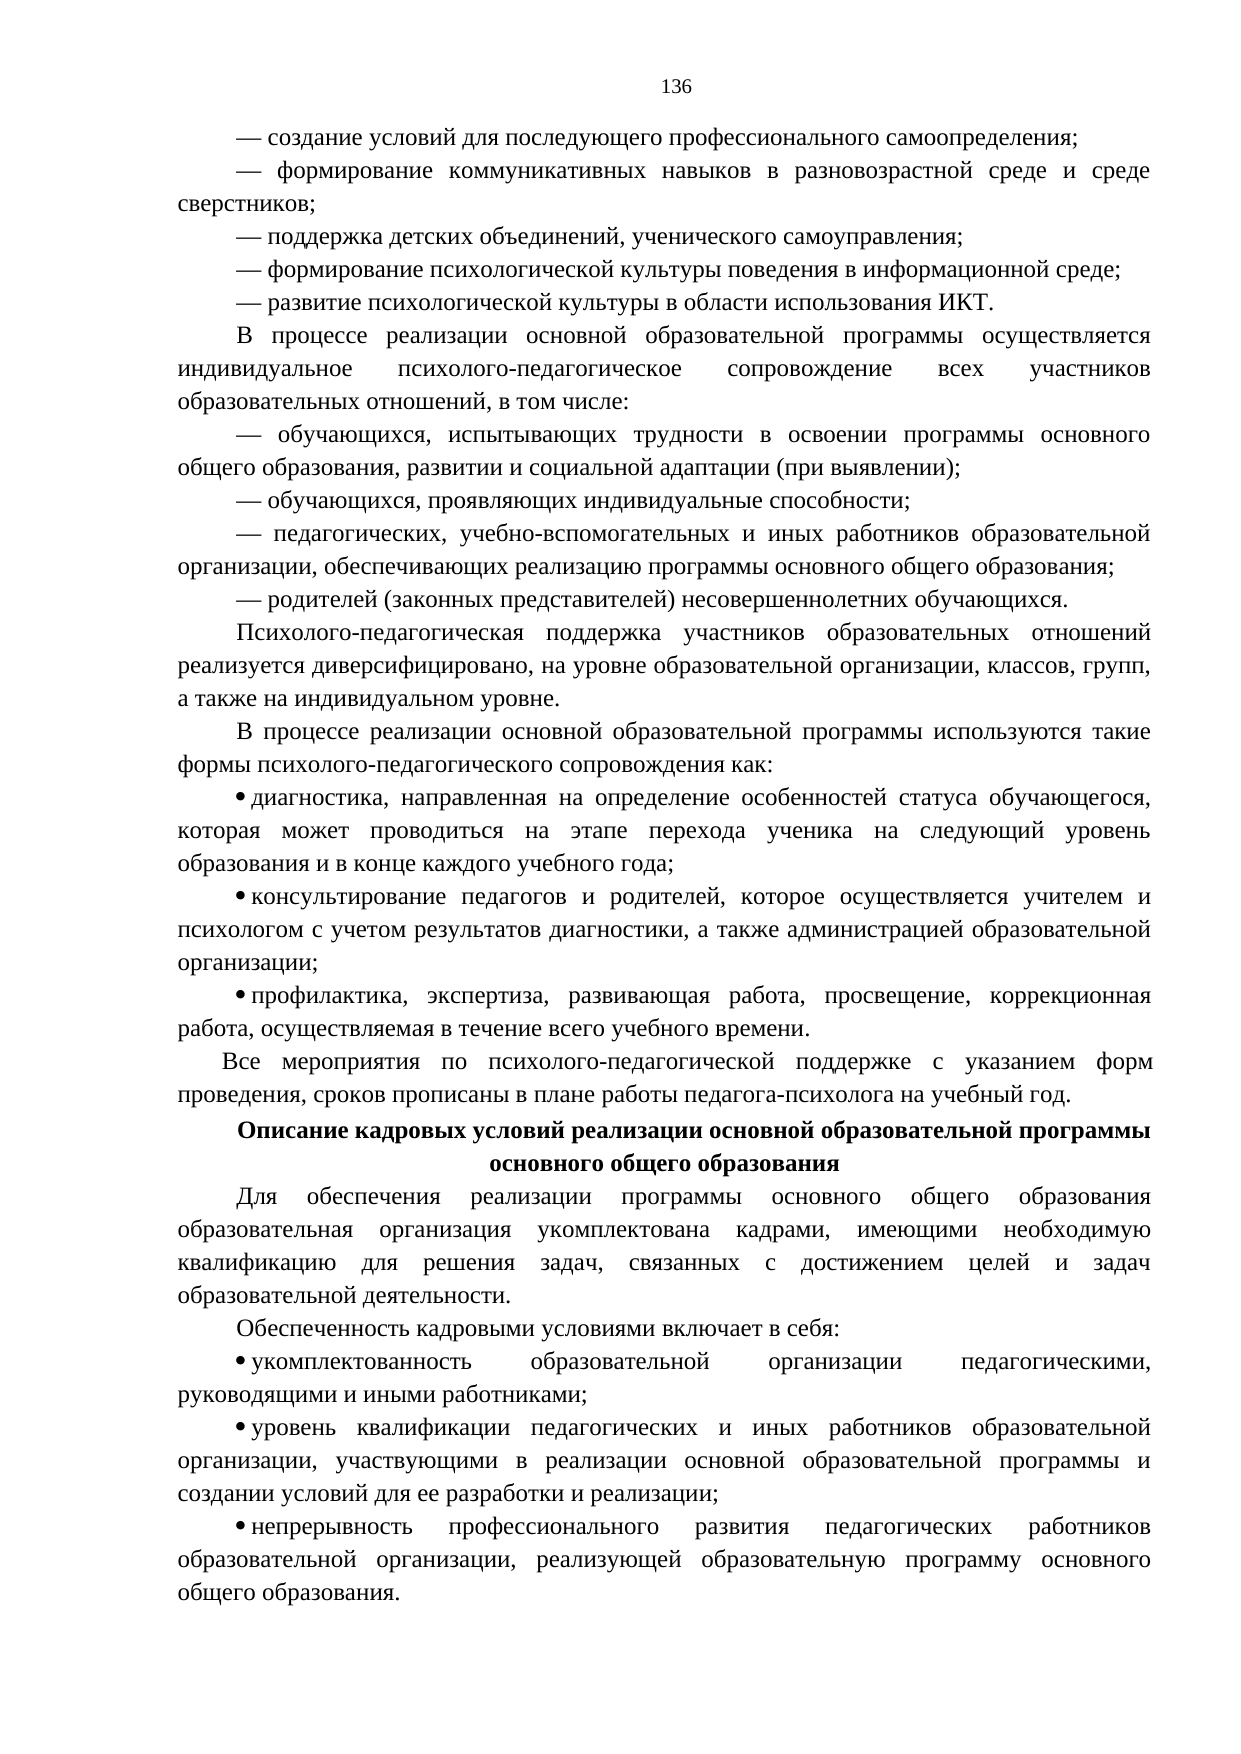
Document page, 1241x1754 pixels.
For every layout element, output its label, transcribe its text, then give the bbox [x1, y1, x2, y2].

list укомплектованность образовательной организации педагогическими, руководящими и иными работниками; [177, 1346, 1152, 1408]
text — обучающихся, испытывающих трудности в освоении программы основного общего образования, развитии и социальной адаптации (при выявлении); [177, 419, 1152, 481]
text Психолого-педагогическая поддержка участников образовательных отношений реализуется диверсифицировано, на уровне образовательной организации, классов, групп, а также на индивидуальном уровне. [177, 617, 1152, 712]
text — обучающихся, проявляющих индивидуальные способности; [177, 485, 1152, 514]
text Все мероприятия по психолого-педагогической поддержке с указанием форм проведения, сроков прописаны в плане работы педагога-психолога на учебный год. [177, 1046, 1154, 1108]
list непрерывность профессионального развития педагогических работников образовательной организации, реализующей образовательную программу основного общего образования. [177, 1511, 1152, 1606]
text — формирование психологической культуры поведения в информационной среде; [177, 254, 1152, 283]
text — формирование коммуникативных навыков в разновозрастной среде и среде сверстников; [177, 155, 1152, 217]
text — создание условий для последующего профессионального самоопределения; [177, 122, 1152, 151]
text В процессе реализации основной образовательной программы осуществляется индивидуальное психолого-педагогическое сопровождение всех участников образовательных отношений, в том числе: [177, 320, 1152, 415]
list уровень квалификации педагогических и иных работников образовательной организации, участвующими в реализации основной образовательной программы и создании условий для ее разработки и реализации; [177, 1412, 1152, 1507]
text — поддержка детских объединений, ученического самоуправления; [177, 221, 1152, 250]
list консультирование педагогов и родителей, которое осуществляется учителем и психологом с учетом результатов диагностики, а также администрацией образовательной организации; [177, 881, 1152, 976]
text В процессе реализации основной образовательной программы используются такие формы психолого-педагогического сопровождения как: [177, 716, 1152, 778]
text — развитие психологической культуры в области использования ИКТ. [177, 287, 1152, 316]
text Для обеспечения реализации программы основного общего образования образовательная организация укомплектована кадрами, имеющими необходимую квалификацию для решения задач, связанных с достижением целей и задач образовательной деятельности. [177, 1181, 1152, 1308]
list профилактика, экспертиза, развивающая работа, просвещение, коррекционная работа, осуществляемая в течение всего учебного времени. [177, 980, 1152, 1042]
text Описание кадровых условий реализации основной образовательной программы основного общего образования [177, 1115, 1152, 1176]
text — родителей (законных представителей) несовершеннолетних обучающихся. [177, 584, 1152, 613]
text — педагогических, учебно-вспомогательных и иных работников образовательной организации, обеспечивающих реализацию программы основного общего образования; [177, 518, 1152, 580]
text Обеспеченность кадровыми условиями включает в себя: [177, 1313, 1152, 1342]
list диагностика, направленная на определение особенностей статуса обучающегося, которая может проводиться на этапе перехода ученика на следующий уровень образования и в конце каждого учебного года; [177, 782, 1152, 877]
